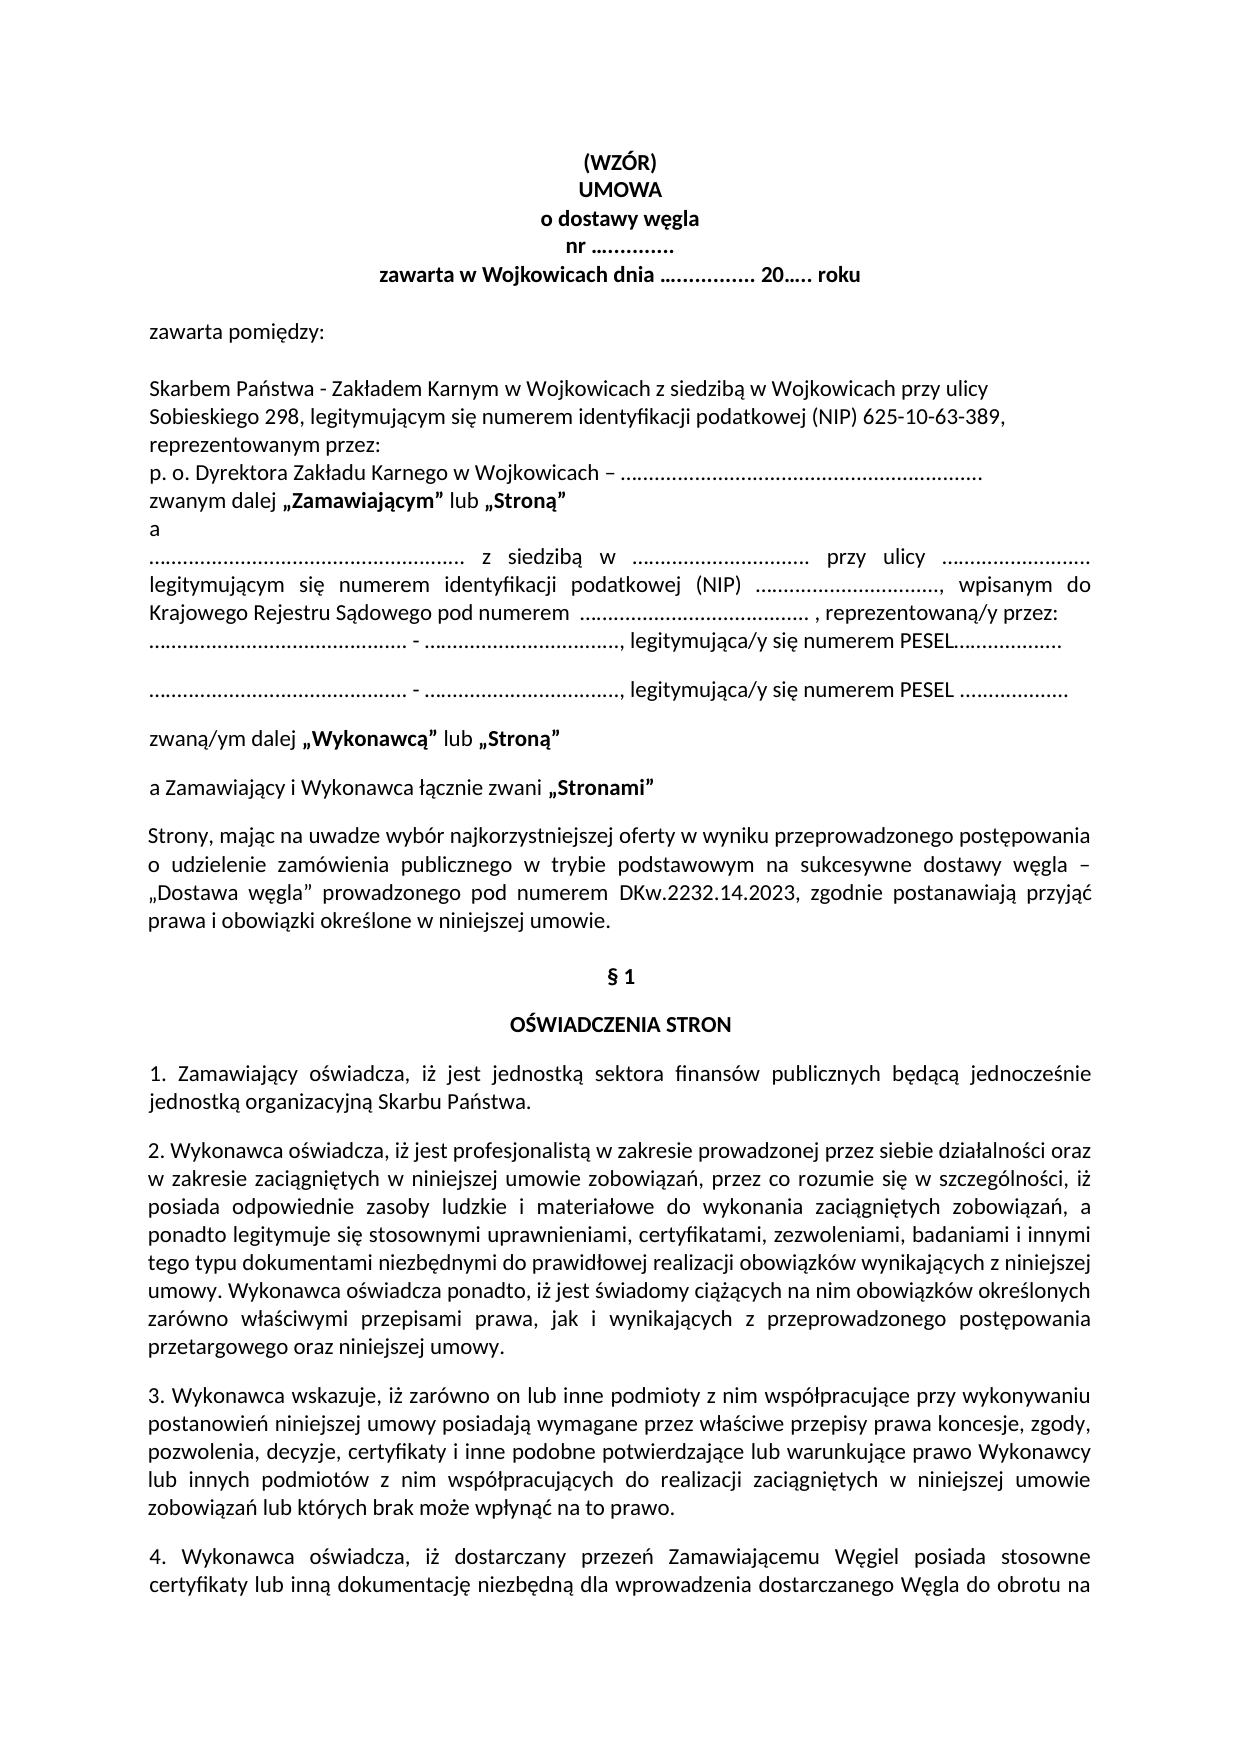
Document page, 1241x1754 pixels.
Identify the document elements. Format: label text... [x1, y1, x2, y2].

text zawarta w Wojkowicach dnia …............. 20….. roku [148, 260, 1093, 288]
text ….................................................... z siedzibą w …............................ przy ulicy …....................... legitymującym się numerem identyfikacji podatkowej (NIP) …............................., wpisanym do Krajowego Rejestru Sądowego pod numerem …..................................... , reprezentowaną/y przez: [149, 542, 1093, 626]
text nr …........... [148, 232, 1093, 260]
text Strony, mając na uwadze wybór najkorzystniejszej oferty w wyniku przeprowadzonego postępowania o udzielenie zamówienia publicznego w trybie podstawowym na sukcesywne dostawy węgla – „Dostawa węgla” prowadzonego pod numerem DKw.2232.14.2023, zgodnie postanawiają przyjąć prawa i obowiązki określone w niniejszej umowie. [148, 822, 1093, 934]
text OŚWIADCZENIA STRON [149, 1011, 1093, 1039]
text a Zamawiający i Wykonawca łącznie zwani „Stronami” [149, 773, 1093, 801]
text ….......................................... - …..............................., legitymująca/y się numerem PESEL ................... [149, 675, 1093, 703]
text p. o. Dyrektora Zakładu Karnego w Wojkowicach – …............................................................ [149, 458, 1093, 486]
text zwaną/ym dalej „Wykonawcą” lub „Stroną” [149, 724, 1093, 752]
text § 1 [149, 962, 1093, 990]
text zwanym dalej „Zamawiającym” lub „Stroną” [149, 486, 1093, 514]
text ….......................................... - …..............................., legitymująca/y się numerem PESEL…................ [149, 626, 1093, 654]
text 3. Wykonawca wskazuje, iż zarówno on lub inne podmioty z nim współpracujące przy wykonywaniu postanowień niniejszej umowy posiadają wymagane przez właściwe przepisy prawa koncesje, zgody, pozwolenia, decyzje, certyfikaty i inne podobne potwierdzające lub warunkujące prawo Wykonawcy lub innych podmiotów z nim współpracujących do realizacji zaciągniętych w niniejszej umowie zobowiązań lub których brak może wpłynąć na to prawo. [148, 1381, 1093, 1521]
text (WZÓR) [148, 148, 1093, 176]
text a [149, 514, 1093, 542]
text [149, 1542, 1093, 1598]
text o dostawy węgla [148, 204, 1093, 232]
text 2. Wykonawca oświadcza, iż jest profesjonalistą w zakresie prowadzonej przez siebie działalności oraz w zakresie zaciągniętych w niniejszej umowie zobowiązań, przez co rozumie się w szczególności, iż posiada odpowiednie zasoby ludzkie i materiałowe do wykonania zaciągniętych zobowiązań, a ponadto legitymuje się stosownymi uprawnieniami, certyfikatami, zezwoleniami, badaniami i innymi tego typu dokumentami niezbędnymi do prawidłowej realizacji obowiązków wynikających z niniejszej umowy. Wykonawca oświadcza ponadto, iż jest świadomy ciążących na nim obowiązków określonych zarówno właściwymi przepisami prawa, jak i wynikających z przeprowadzonego postępowania przetargowego oraz niniejszej umowy. [148, 1136, 1093, 1361]
text Skarbem Państwa - Zakładem Karnym w Wojkowicach z siedzibą w Wojkowicach przy ulicy Sobieskiego 298, legitymującym się numerem identyfikacji podatkowej (NIP) 625-10-63-389, reprezentowanym przez: [149, 374, 1093, 458]
text zawarta pomiędzy: [149, 317, 1093, 345]
text 1. Zamawiający oświadcza, iż jest jednostką sektora finansów publicznych będącą jednocześnie jednostką organizacyjną Skarbu Państwa. [149, 1059, 1093, 1116]
text UMOWA [148, 176, 1093, 204]
